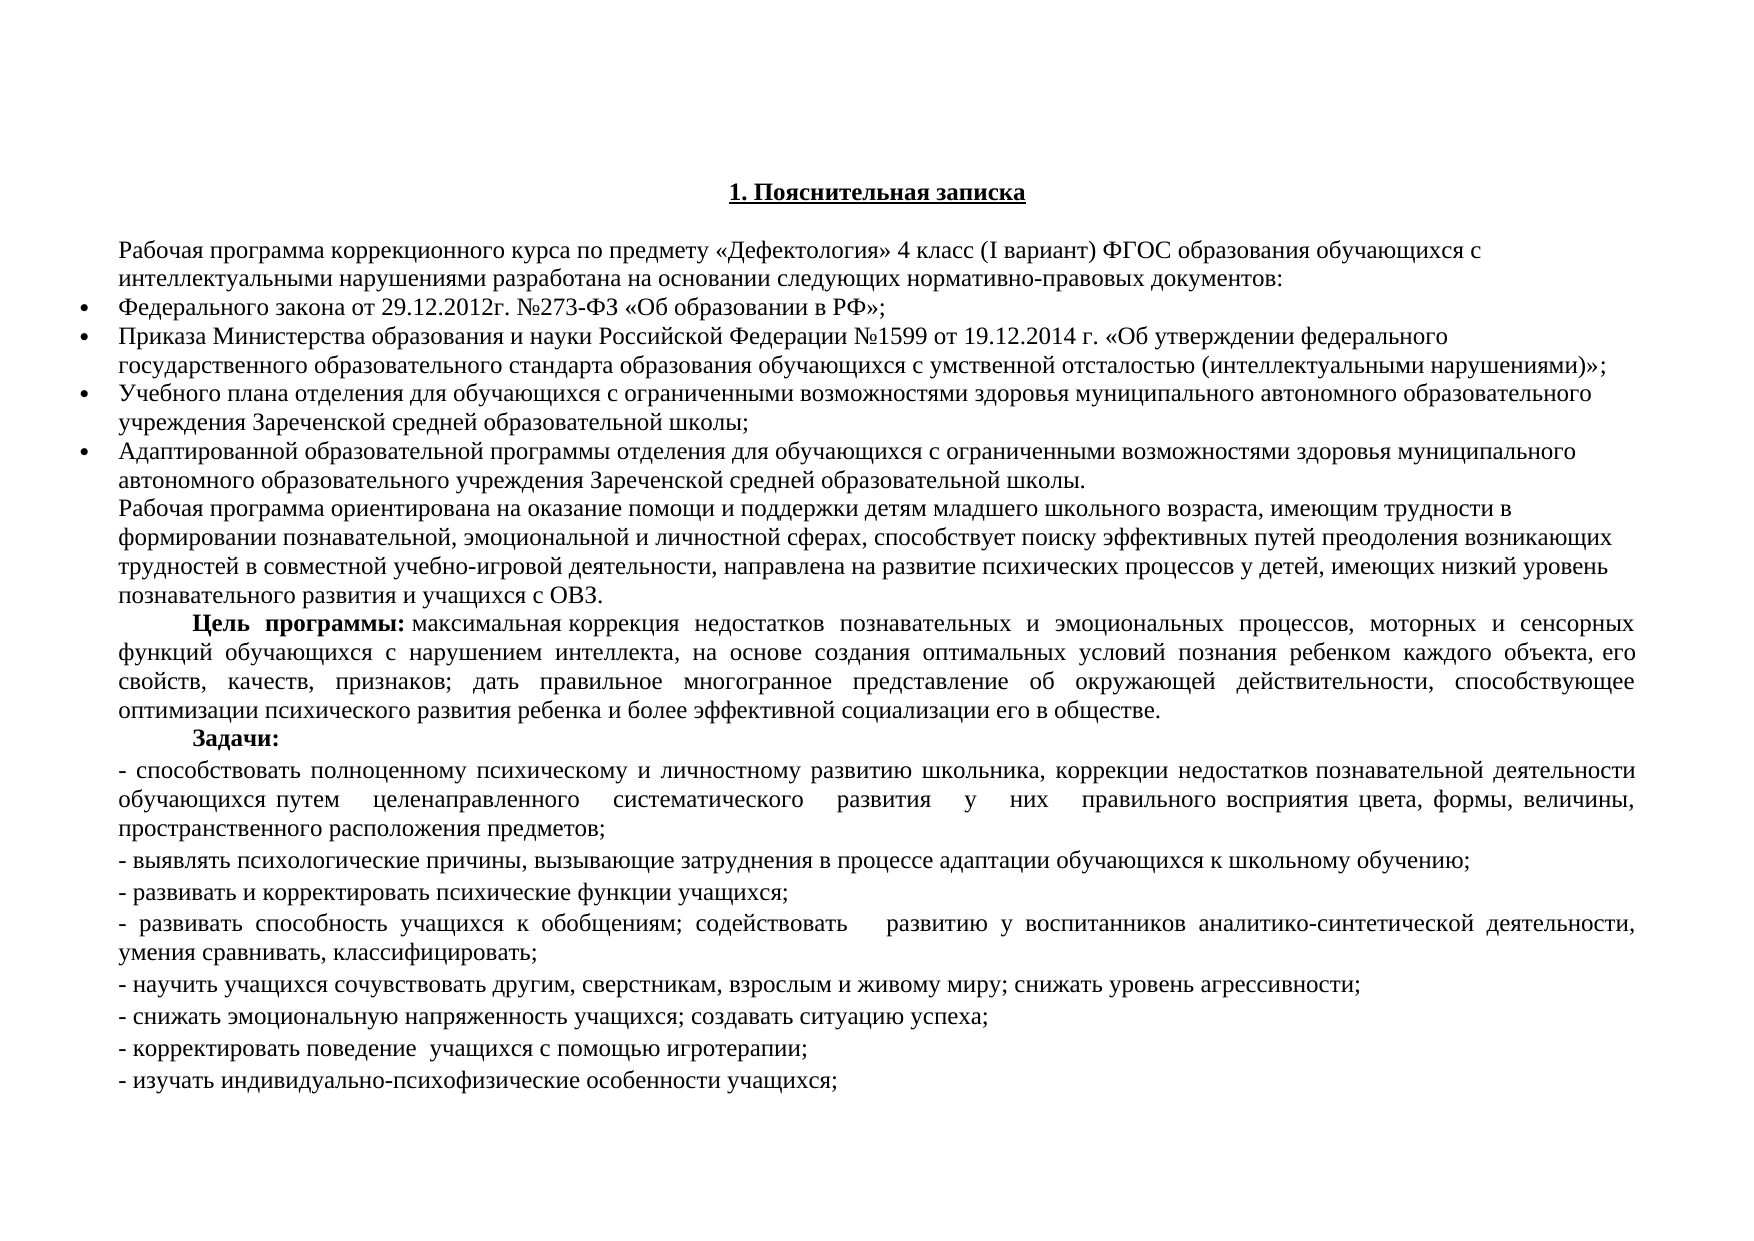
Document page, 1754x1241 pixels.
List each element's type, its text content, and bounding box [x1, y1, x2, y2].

text - развивать и корректировать психические функции учащихся; [118, 877, 1636, 905]
text 1. Пояснительная записка [118, 177, 1636, 206]
text - изучать индивидуально-психофизические особенности учащихся; [118, 1065, 1636, 1093]
text Рабочая программа ориентирована на оказание помощи и поддержки детям младшего школьного возраста, имеющим трудности в формировании познавательной, эмоциональной и личностной сферах, способствует поиску эффективных путей преодоления возникающих трудностей в совместной учебно-игровой деятельности, направлена на развитие психических процессов у детей, имеющих низкий уровень познавательного развития и учащихся с ОВЗ. [118, 493, 1636, 608]
text - снижать эмоциональную напряженность учащихся; создавать ситуацию успеха; [118, 1001, 1636, 1030]
text - научить учащихся сочувствовать другим, сверстникам, взрослым и живому миру; снижать уровень агрессивности; [118, 969, 1636, 998]
list Учебного плана отделения для обучающихся с ограниченными возможностями здоровья муниципального автономного образовательного учреждения Зареченской средней образовательной школы; [81, 378, 1636, 436]
text - корректировать поведение учащихся с помощью игротерапии; [118, 1033, 1636, 1062]
list Приказа Министерства образования и науки Российской Федерации №1599 от 19.12.2014 г. «Об утверждении федерального государственного образовательного стандарта образования обучающихся с умственной отсталостью (интеллектуальными нарушениями)»; [81, 321, 1636, 378]
list Федерального закона от 29.12.2012г. №273-ФЗ «Об образовании в РФ»; [81, 292, 1636, 321]
text Задачи: [118, 723, 1636, 752]
text Рабочая программа коррекционного курса по предмету «Дефектология» 4 класс (I вариант) ФГОС образования обучающихся с интеллектуальными нарушениями разработана на основании следующих нормативно-правовых документов: [118, 235, 1636, 292]
text - выявлять психологические причины, вызывающие затруднения в процессе адаптации обучающихся к школьному обучению; [118, 845, 1636, 873]
text - развивать способность учащихся к обобщениям; содействовать развитию у воспитанников аналитико-синтетической деятельности, умения сравнивать, классифицировать; [118, 908, 1636, 966]
text - способствовать полноценному психическому и личностному развитию школьника, коррекции недостатков познавательной деятельности обучающихся путем целенаправленного систематического развития у них правильного восприятия цвета, формы, величины, пространственного расположения предметов; [118, 755, 1636, 842]
text Цель программы: максимальная коррекция недостатков познавательных и эмоциональных процессов, моторных и сенсорных функций обучающихся с нарушением интеллекта, на основе создания оптимальных условий познания ребенком каждого объекта, его свойств, качеств, признаков; дать правильное многогранное представление об окружающей действительности, способствующее оптимизации психического развития ребенка и более эффективной социализации его в обществе. [118, 608, 1636, 723]
list Адаптированной образовательной программы отделения для обучающихся с ограниченными возможностями здоровья муниципального автономного образовательного учреждения Зареченской средней образовательной школы. [81, 436, 1636, 493]
